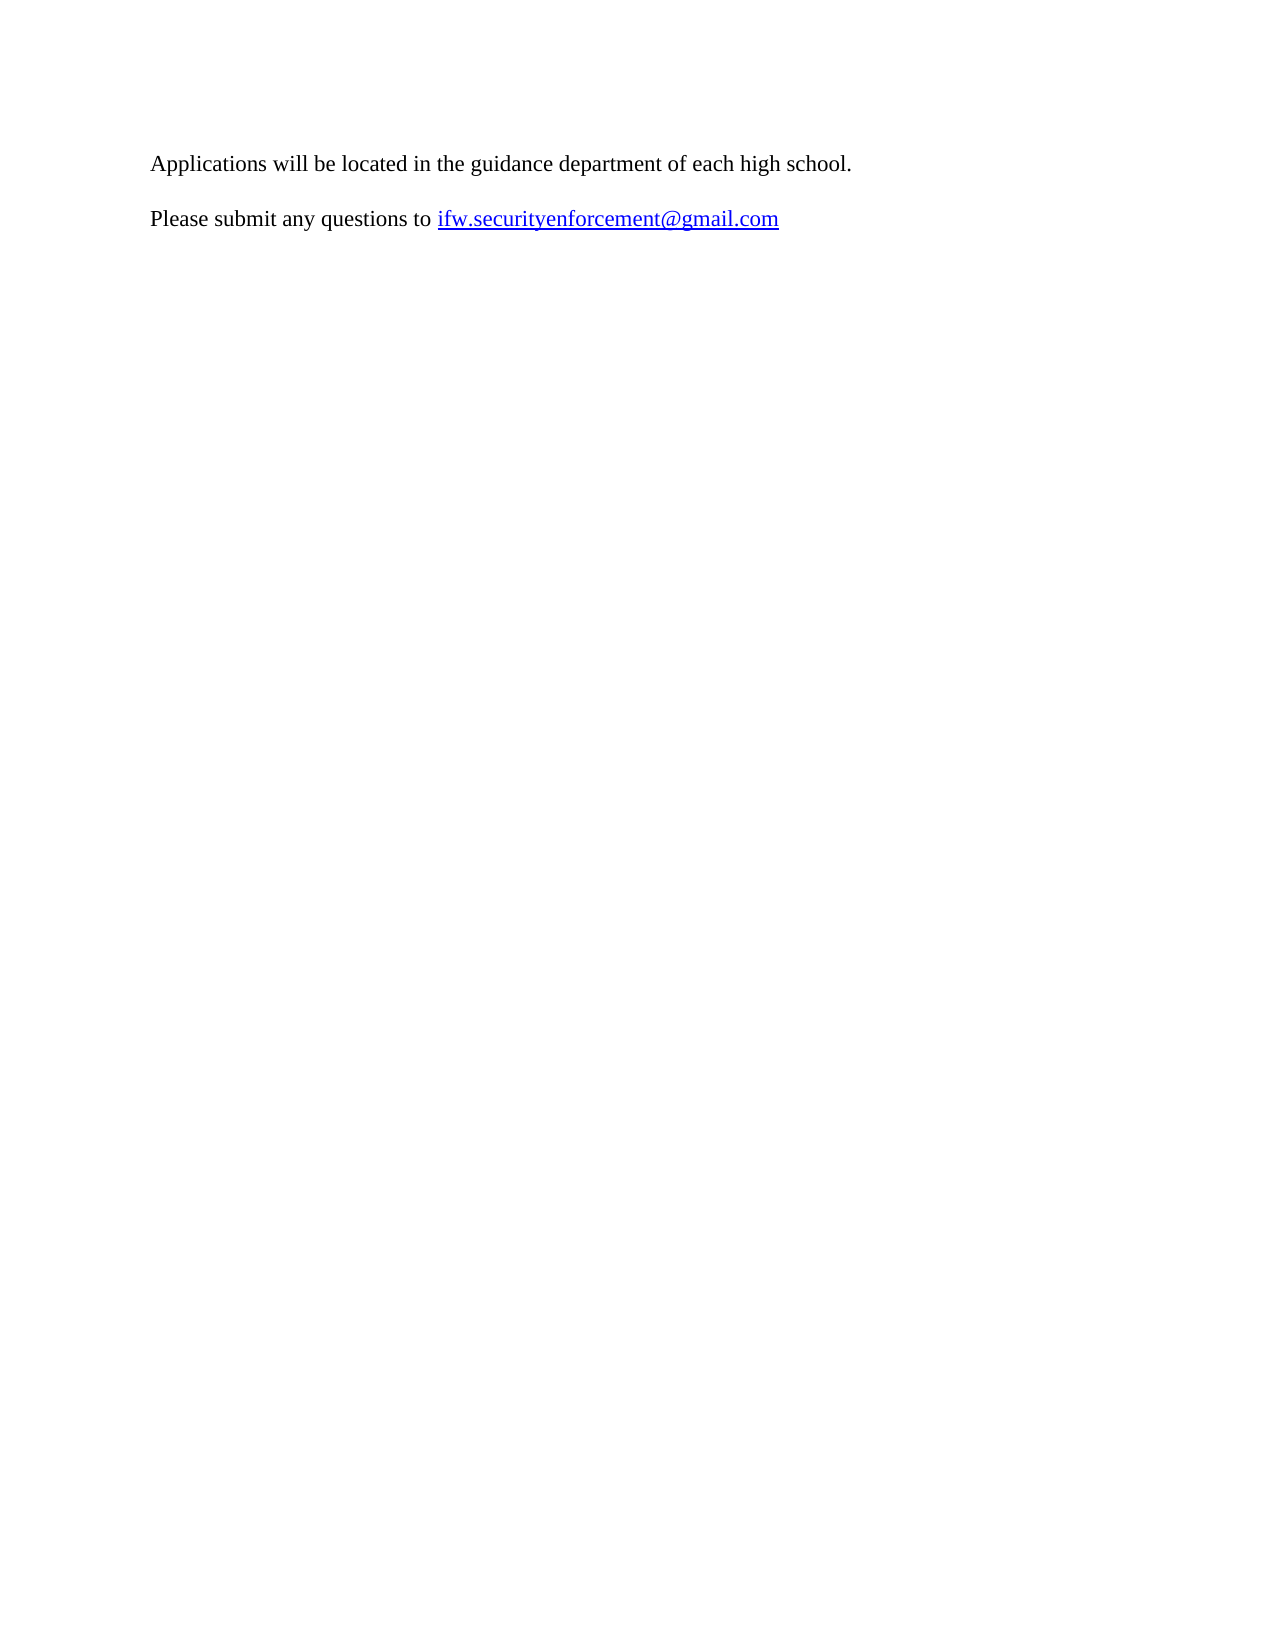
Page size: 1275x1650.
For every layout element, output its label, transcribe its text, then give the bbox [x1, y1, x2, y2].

text Applications will be located in the guidance department of each high school. [150, 150, 1125, 176]
text Please submit any questions to ifw.securityenforcement@gmail.com [150, 206, 1125, 232]
